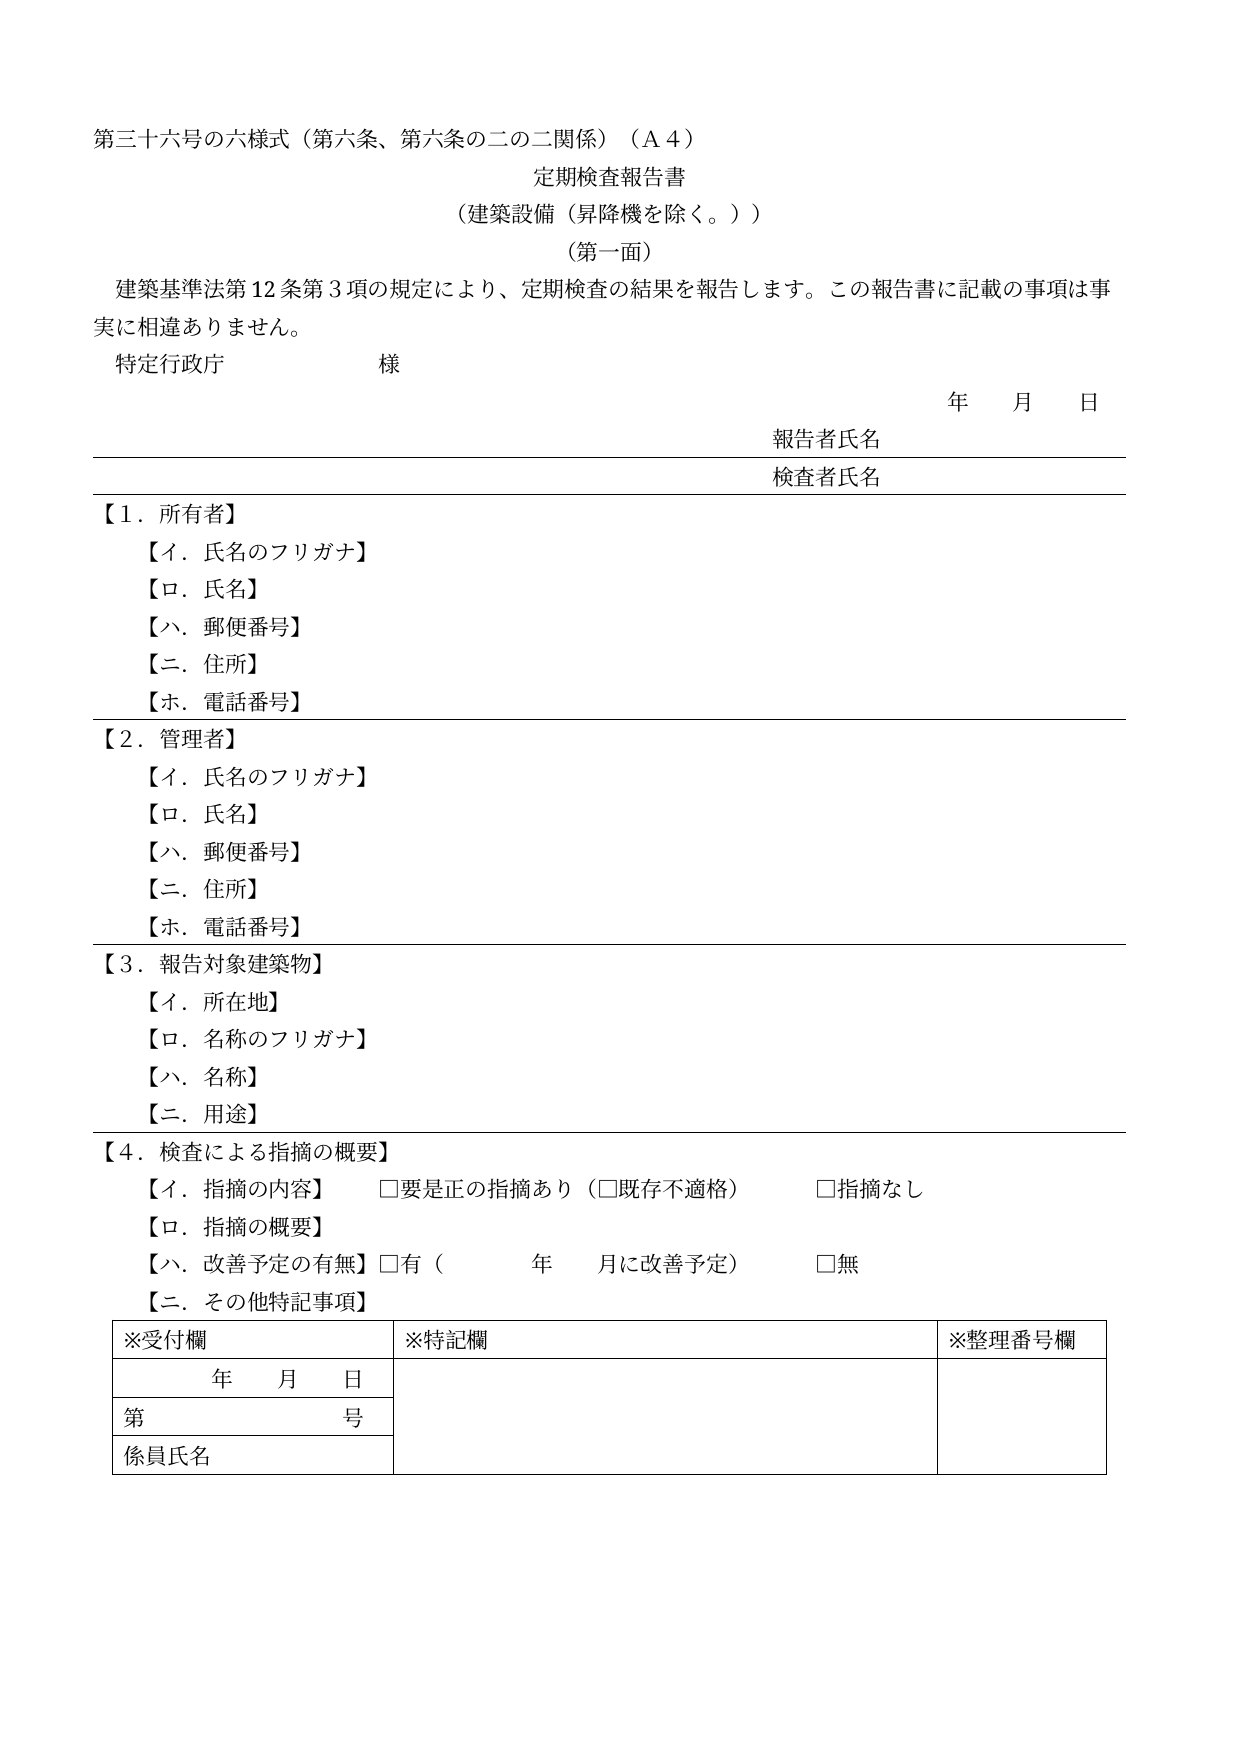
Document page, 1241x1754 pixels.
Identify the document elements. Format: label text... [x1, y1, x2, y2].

text 第三十六号の六様式（第六条、第六条の二の二関係）（Ａ４） [94, 119, 1125, 157]
text 【ロ．名称のフリガナ】 [94, 1019, 1125, 1057]
text 【イ．所在地】 [94, 982, 1125, 1019]
table_header ※特記欄 [394, 1321, 937, 1358]
text 報告者氏名 [94, 419, 1125, 457]
table_cell [938, 1359, 1106, 1474]
text 特定行政庁 様 [94, 344, 1125, 382]
table_cell [394, 1359, 937, 1474]
text 【ニ．住所】 [94, 644, 1125, 682]
table_cell 年 月 日 [113, 1359, 393, 1397]
text 【ニ．その他特記事項】 [94, 1282, 1125, 1319]
text 【イ．指摘の内容】 □要是正の指摘あり（□既存不適格） □指摘なし [94, 1169, 1125, 1207]
text 【ハ．名称】 [94, 1057, 1125, 1094]
text 年 月 日 [94, 382, 1125, 419]
text 【ハ．改善予定の有無】□有（ 年 月に改善予定） □無 [94, 1244, 1125, 1282]
text 【３．報告対象建築物】 [94, 945, 1125, 982]
text 【２．管理者】 [94, 720, 1125, 757]
text 【ロ．指摘の概要】 [94, 1207, 1125, 1244]
text 【イ．氏名のフリガナ】 [94, 532, 1125, 569]
text 【ホ．電話番号】 [94, 907, 1125, 944]
text （建築設備（昇降機を除く。）） [94, 194, 1125, 232]
table_cell 第 号 [113, 1398, 393, 1435]
text 【イ．氏名のフリガナ】 [94, 757, 1125, 794]
table_header ※受付欄 [113, 1321, 393, 1358]
text 【４．検査による指摘の概要】 [94, 1133, 1125, 1169]
table_header ※整理番号欄 [938, 1321, 1106, 1358]
text 建築基準法第12条第３項の規定により、定期検査の結果を報告します。この報告書に記載の事項は事実に相違ありません。 [94, 269, 1125, 344]
text 【ハ．郵便番号】 [94, 832, 1125, 869]
text 定期検査報告書 [94, 157, 1125, 194]
text （第一面） [94, 232, 1125, 269]
text 【ホ．電話番号】 [94, 682, 1125, 719]
text 【ロ．氏名】 [94, 794, 1125, 832]
text 【ニ．用途】 [94, 1094, 1125, 1132]
text 検査者氏名 [94, 458, 1125, 494]
text 【ロ．氏名】 [94, 569, 1125, 607]
table_cell 係員氏名 [113, 1436, 393, 1474]
text 【ハ．郵便番号】 [94, 607, 1125, 644]
text 【ニ．住所】 [94, 869, 1125, 907]
text 【１．所有者】 [94, 495, 1125, 532]
